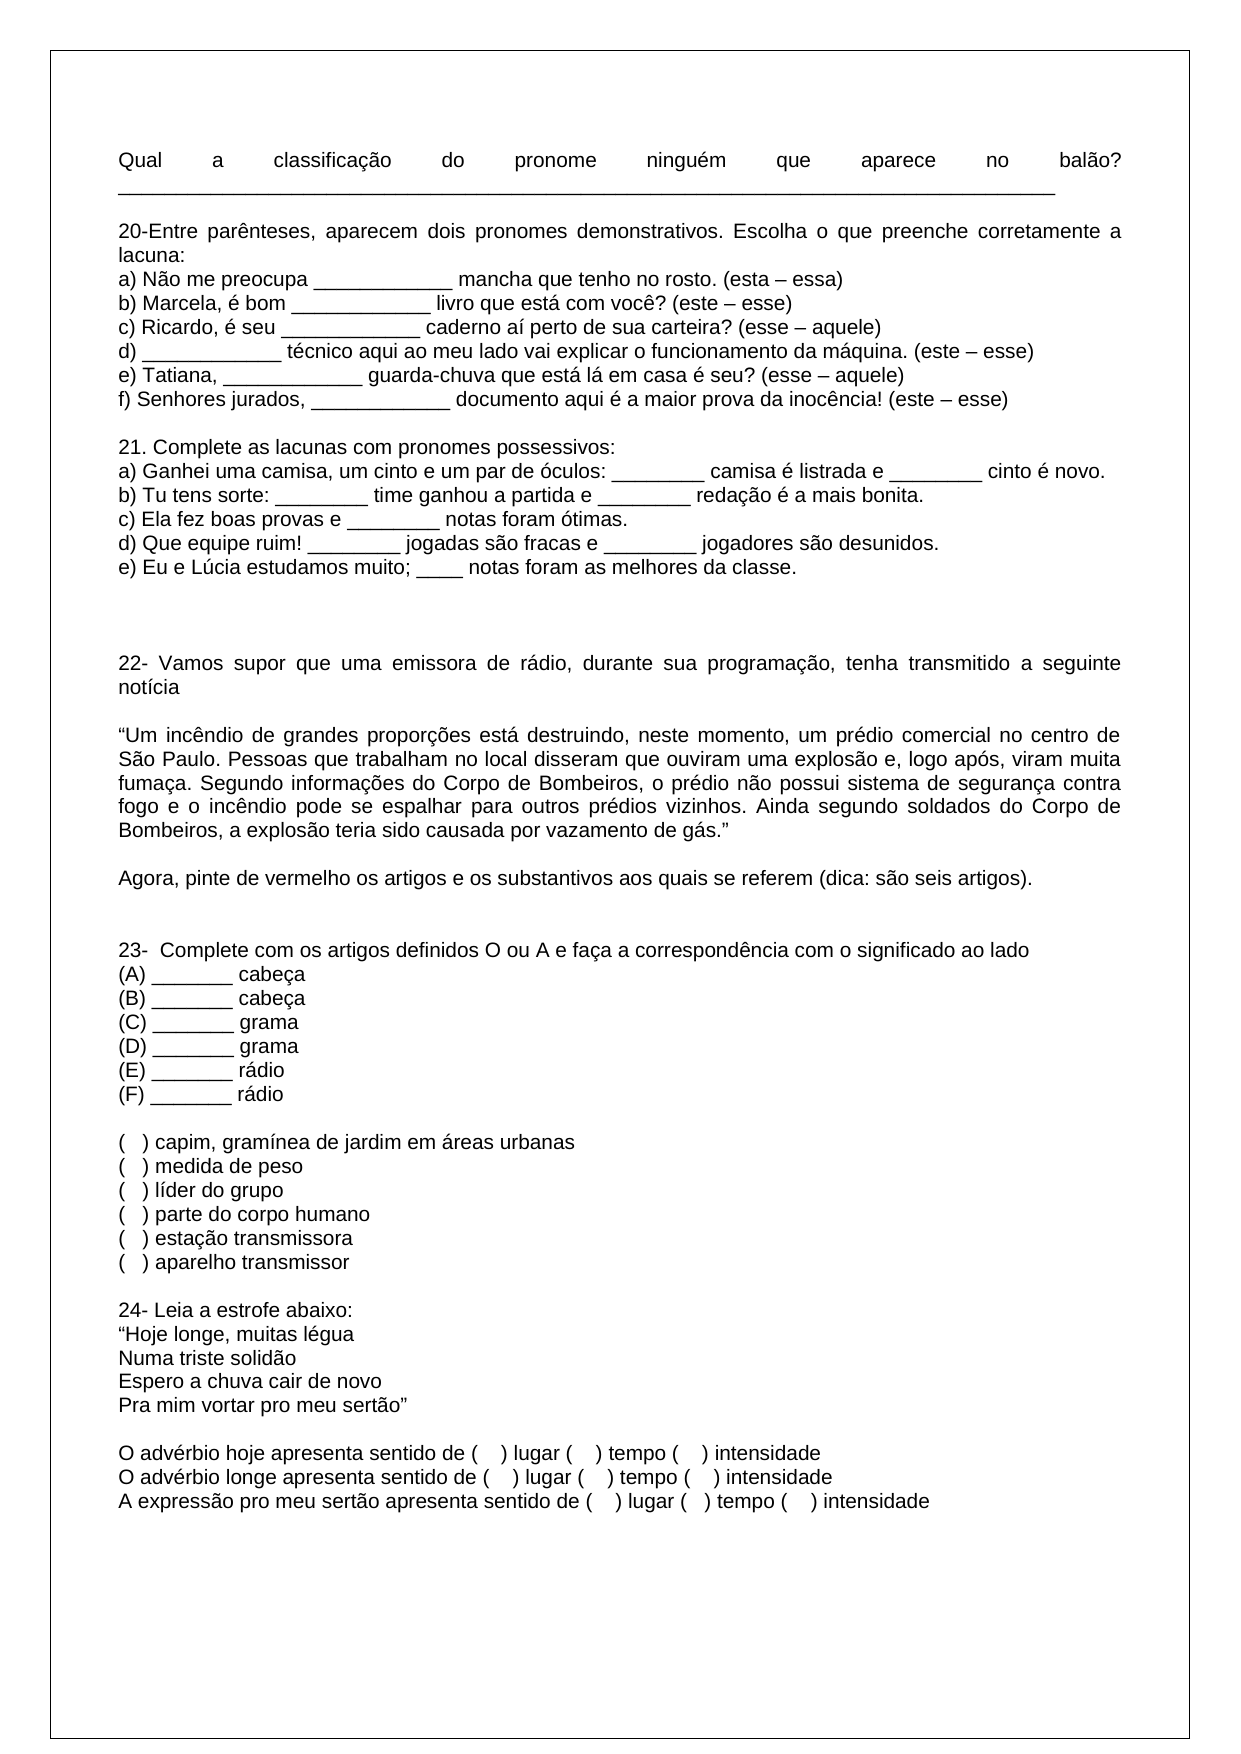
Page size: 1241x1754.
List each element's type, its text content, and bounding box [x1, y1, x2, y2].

text (D) _______ grama [118, 1034, 1122, 1058]
text Agora, pinte de vermelho os artigos e os substantivos aos quais se referem (dica: são seis artigos). [118, 866, 1122, 890]
text 21. Complete as lacunas com pronomes possessivos: [118, 435, 1122, 459]
text ( ) aparelho transmissor [118, 1249, 1122, 1273]
text a) Ganhei uma camisa, um cinto e um par de óculos: ________ camisa é listrada e ________ cinto é novo. [118, 459, 1122, 483]
text 24- Leia a estrofe abaixo: [118, 1297, 1122, 1321]
text ( ) estação transmissora [118, 1226, 1122, 1249]
text (F) _______ rádio [118, 1082, 1122, 1106]
text A expressão pro meu sertão apresenta sentido de ( ) lugar ( ) tempo ( ) intensidade [118, 1489, 1122, 1513]
text e) Tatiana, ____________ guarda-chuva que está lá em casa é seu? (esse – aquele) [118, 363, 1122, 387]
text 22- Vamos supor que uma emissora de rádio, durante sua programação, tenha transmitido a seguinte notícia “Um incêndio de grandes proporções está destruindo, neste momento, um prédio comercial no centro de São Paulo. Pessoas que trabalham no local disseram que ouviram uma explosão e, logo após, viram muita fumaça. Segundo informações do Corpo de Bombeiros, o prédio não possui sistema de segurança contra fogo e o incêndio pode se espalhar para outros prédios vizinhos. Ainda segundo soldados do Corpo de Bombeiros, a explosão teria sido causada por vazamento de gás.” [118, 651, 1122, 842]
text ( ) capim, gramínea de jardim em áreas urbanas [118, 1130, 1122, 1154]
text Pra mim vortar pro meu sertão” [118, 1393, 1122, 1417]
text d) ____________ técnico aqui ao meu lado vai explicar o funcionamento da máquina. (este – esse) [118, 339, 1122, 363]
text d) Que equipe ruim! ________ jogadas são fracas e ________ jogadores são desunidos. [118, 531, 1122, 555]
text ( ) medida de peso [118, 1154, 1122, 1178]
text b) Tu tens sorte: ________ time ganhou a partida e ________ redação é a mais bonita. [118, 483, 1122, 507]
text ( ) parte do corpo humano [118, 1202, 1122, 1226]
text Numa triste solidão [118, 1345, 1122, 1369]
text Qual a classificação do pronome ninguém que aparece no balão?_________________________________________________________________________________ [118, 147, 1122, 195]
text 23- Complete com os artigos definidos O ou A e faça a correspondência com o significado ao lado [118, 938, 1122, 962]
text c) Ricardo, é seu ____________ caderno aí perto de sua carteira? (esse – aquele) [118, 315, 1122, 339]
text b) Marcela, é bom ____________ livro que está com você? (este – esse) [118, 291, 1122, 315]
text Espero a chuva cair de novo [118, 1369, 1122, 1393]
text c) Ela fez boas provas e ________ notas foram ótimas. [118, 507, 1122, 531]
text 20-Entre parênteses, aparecem dois pronomes demonstrativos. Escolha o que preenche corretamente a lacuna: [118, 219, 1122, 267]
text e) Eu e Lúcia estudamos muito; ____ notas foram as melhores da classe. [118, 555, 1122, 579]
text (A) _______ cabeça [118, 962, 1122, 986]
text (C) _______ grama [118, 1010, 1122, 1034]
text “Hoje longe, muitas légua [118, 1321, 1122, 1345]
text a) Não me preocupa ____________ mancha que tenho no rosto. (esta – essa) [118, 267, 1122, 291]
text ( ) líder do grupo [118, 1178, 1122, 1202]
text (B) _______ cabeça [118, 986, 1122, 1010]
text O advérbio hoje apresenta sentido de ( ) lugar ( ) tempo ( ) intensidade [118, 1441, 1122, 1465]
text O advérbio longe apresenta sentido de ( ) lugar ( ) tempo ( ) intensidade [118, 1465, 1122, 1489]
text (E) _______ rádio [118, 1058, 1122, 1082]
text f) Senhores jurados, ____________ documento aqui é a maior prova da inocência! (este – esse) [118, 387, 1122, 411]
